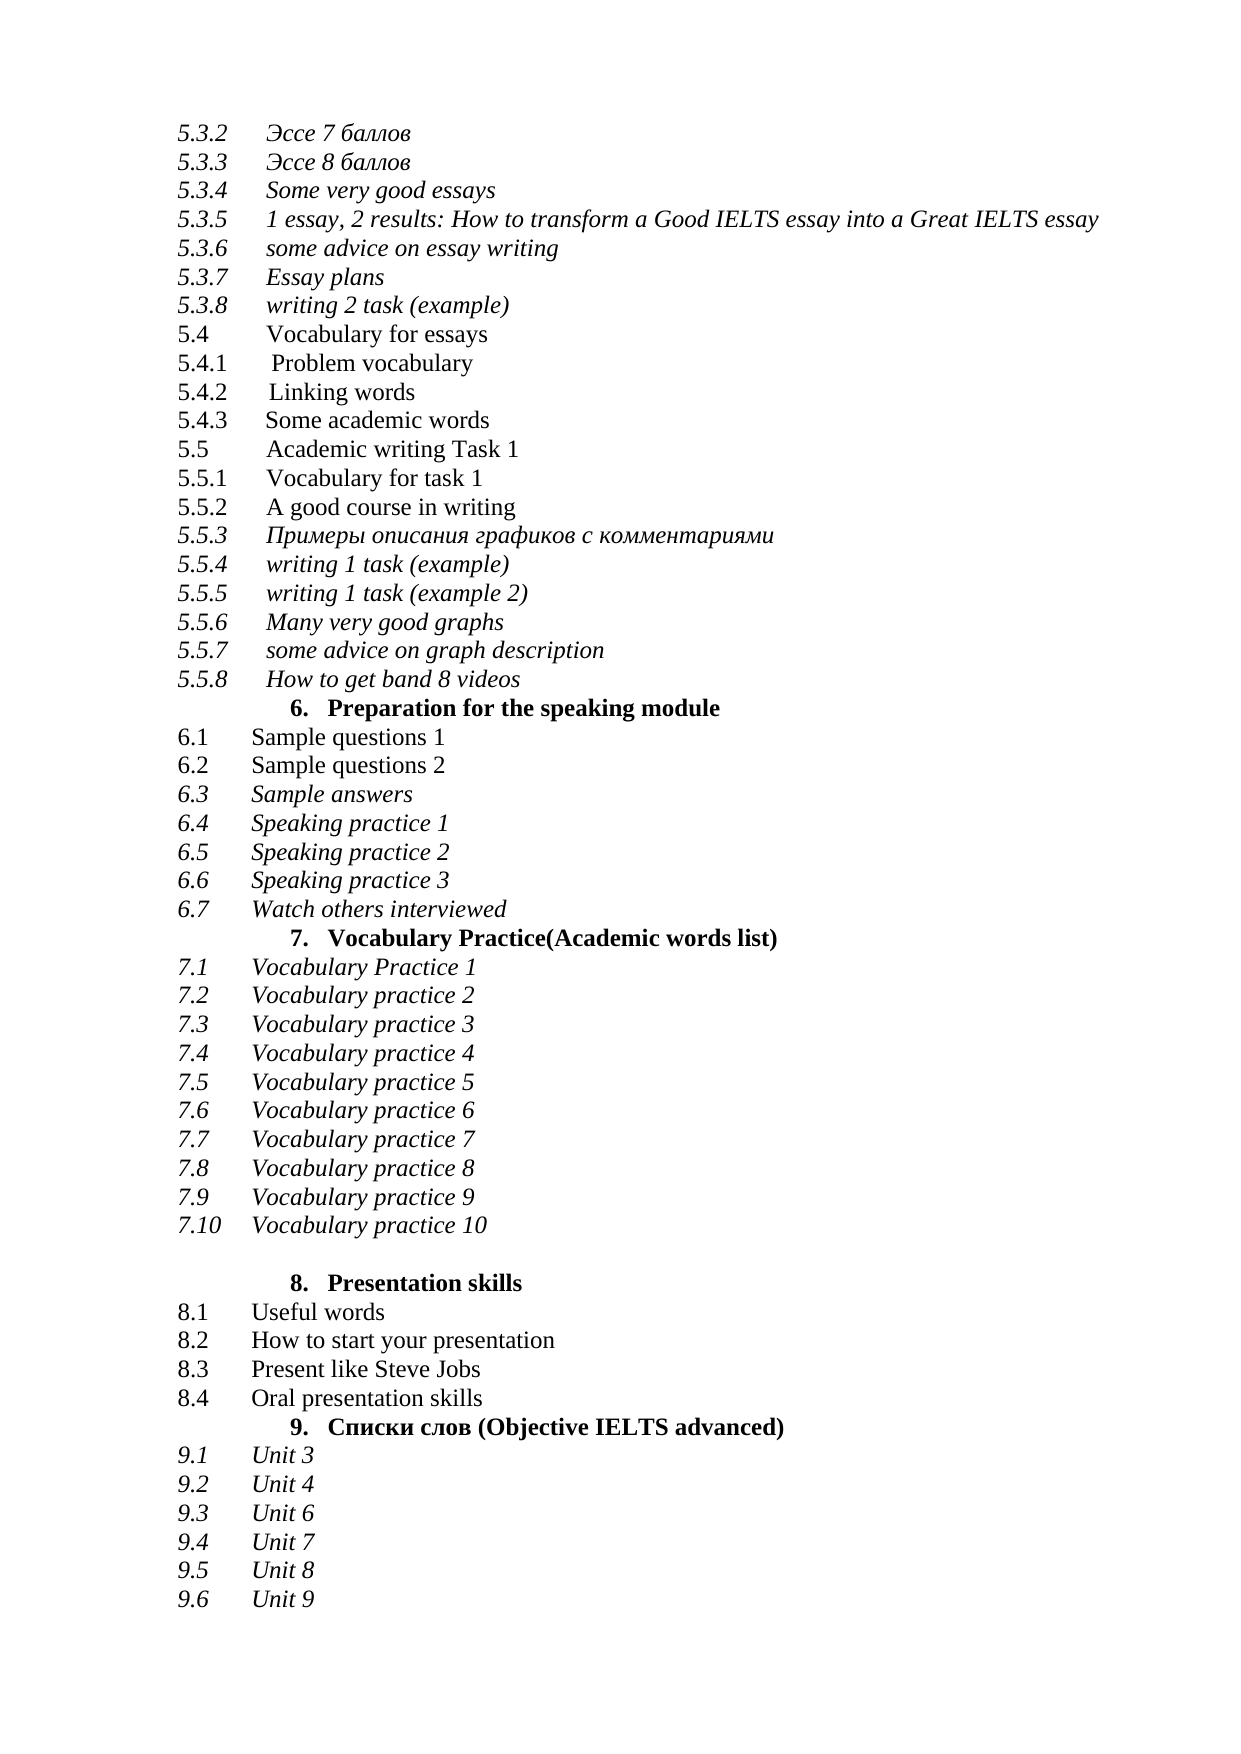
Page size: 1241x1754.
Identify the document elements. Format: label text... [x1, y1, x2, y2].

list A good course in writing [177, 492, 1152, 521]
list some advice on essay writing [177, 233, 1152, 262]
list 5.4.2 Linking words [177, 377, 1152, 406]
list Эссе 8 баллов [177, 147, 1152, 176]
list Unit 4 [177, 1469, 1152, 1498]
list Vocabulary practice 8 [177, 1153, 1152, 1182]
list Vocabulary Practice 1 [177, 952, 1152, 981]
list How to start your presentation [177, 1326, 1152, 1354]
list Some very good essays [177, 176, 1152, 204]
list Speaking practice 3 [177, 866, 1152, 894]
list Preparation for the speaking module [290, 693, 1152, 722]
list Vocabulary for essays [177, 319, 1152, 348]
list Vocabulary practice 9 [177, 1182, 1152, 1211]
list Vocabulary for task 1 [177, 463, 1152, 492]
list writing 1 task (example) [177, 549, 1152, 578]
list Useful words [177, 1297, 1152, 1326]
list Vocabulary practice 2 [177, 981, 1152, 1009]
list Vocabulary practice 3 [177, 1009, 1152, 1038]
list Vocabulary practice 10 [177, 1211, 1152, 1239]
list 5.4.1 Problem vocabulary [177, 348, 1152, 377]
list Sample answers [177, 779, 1152, 808]
list Unit 6 [177, 1498, 1152, 1527]
list writing 2 task (example) [177, 291, 1152, 319]
list Unit 3 [177, 1441, 1152, 1469]
list Примеры описания графиков с комментариями [177, 521, 1152, 549]
list 1 essay, 2 results: How to transform a Good IELTS essay into a Great IELTS essay [177, 204, 1152, 233]
list Vocabulary practice 6 [177, 1096, 1152, 1124]
list Списки слов (Objective IELTS advanced) [290, 1412, 1152, 1441]
list Sample questions 1 [177, 722, 1152, 751]
list Vocabulary practice 4 [177, 1038, 1152, 1067]
list Oral presentation skills [177, 1383, 1152, 1412]
list writing 1 task (example 2) [177, 578, 1152, 607]
list Unit 8 [177, 1556, 1152, 1584]
list Speaking practice 2 [177, 837, 1152, 866]
list Vocabulary practice 5 [177, 1067, 1152, 1096]
list Essay plans [177, 262, 1152, 291]
list Present like Steve Jobs [177, 1354, 1152, 1383]
list Many very good graphs [177, 607, 1152, 636]
list Vocabulary Practice(Academic words list) [290, 923, 1152, 952]
list Academic writing Task 1 [177, 434, 1152, 463]
list Unit 9 [177, 1584, 1152, 1613]
list Presentation skills [290, 1268, 1152, 1297]
list Watch others interviewed [177, 894, 1152, 923]
list How to get band 8 videos [177, 664, 1152, 693]
list some advice on graph description [177, 636, 1152, 664]
list Sample questions 2 [177, 751, 1152, 779]
list Эссе 7 баллов [177, 118, 1152, 147]
list Unit 7 [177, 1527, 1152, 1556]
list Speaking practice 1 [177, 808, 1152, 837]
list Vocabulary practice 7 [177, 1124, 1152, 1153]
list 5.4.3 Some academic words [177, 406, 1152, 434]
